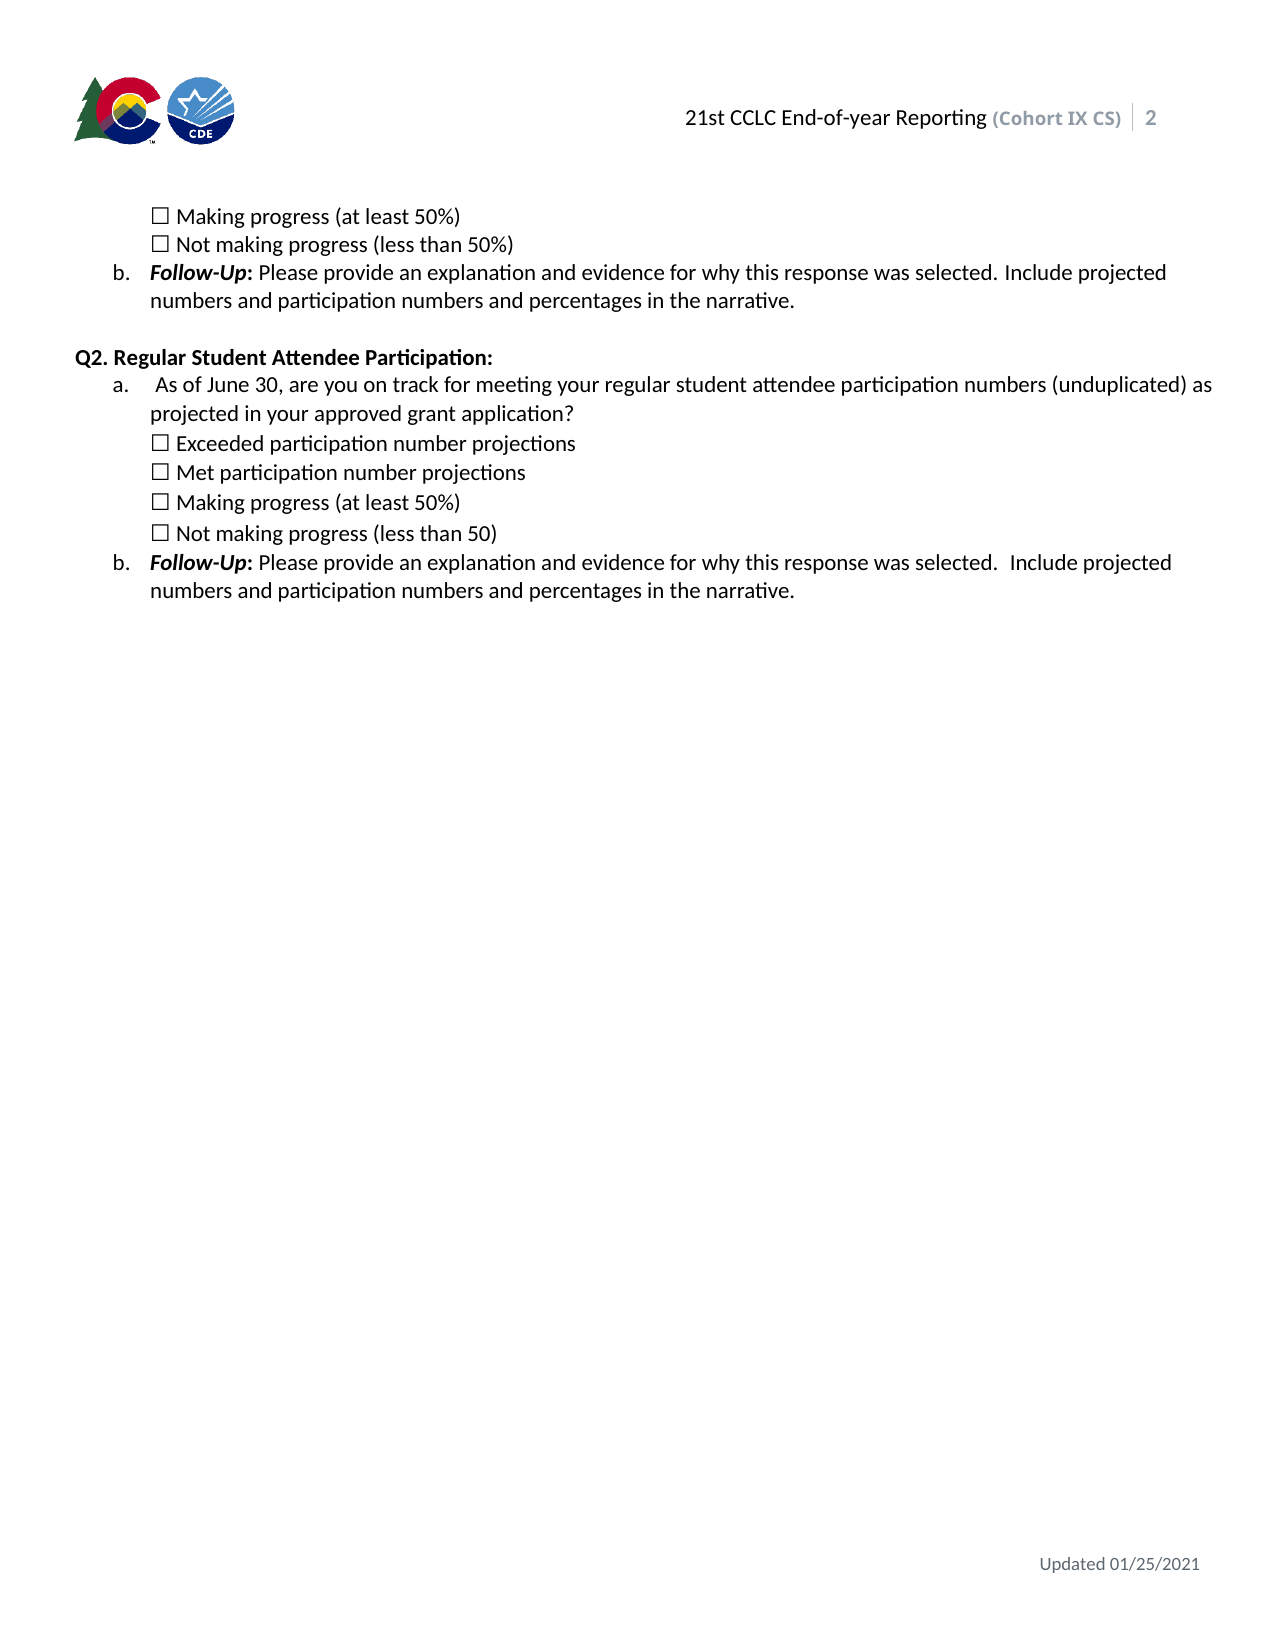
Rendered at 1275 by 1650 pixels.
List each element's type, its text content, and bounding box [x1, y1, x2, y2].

text Making progress (at least 50%) [150, 202, 1219, 231]
text Not making progress (less than 50) [150, 517, 1219, 548]
text Met participation number projections [150, 458, 1219, 486]
list As of June 30, are you on track for meeting your regular student attendee participation numbers (unduplicated) as projected in your approved grant application? [112, 371, 1219, 427]
text Q2. Regular Student Attendee Participation: [75, 343, 1219, 371]
text Making progress (at least 50%) [150, 486, 1219, 517]
picture [73, 76, 235, 145]
list Follow-Up: Please provide an explanation and evidence for why this response was selected. Include projected numbers and participation numbers and percentages in the narrative. [112, 258, 1219, 314]
list Follow-Up: Please provide an explanation and evidence for why this response was selected. Include projected numbers and participation numbers and percentages in the narrative. [112, 548, 1219, 604]
text Exceeded participation number projections [150, 427, 1219, 458]
text Not making progress (less than 50%) [150, 231, 1219, 258]
